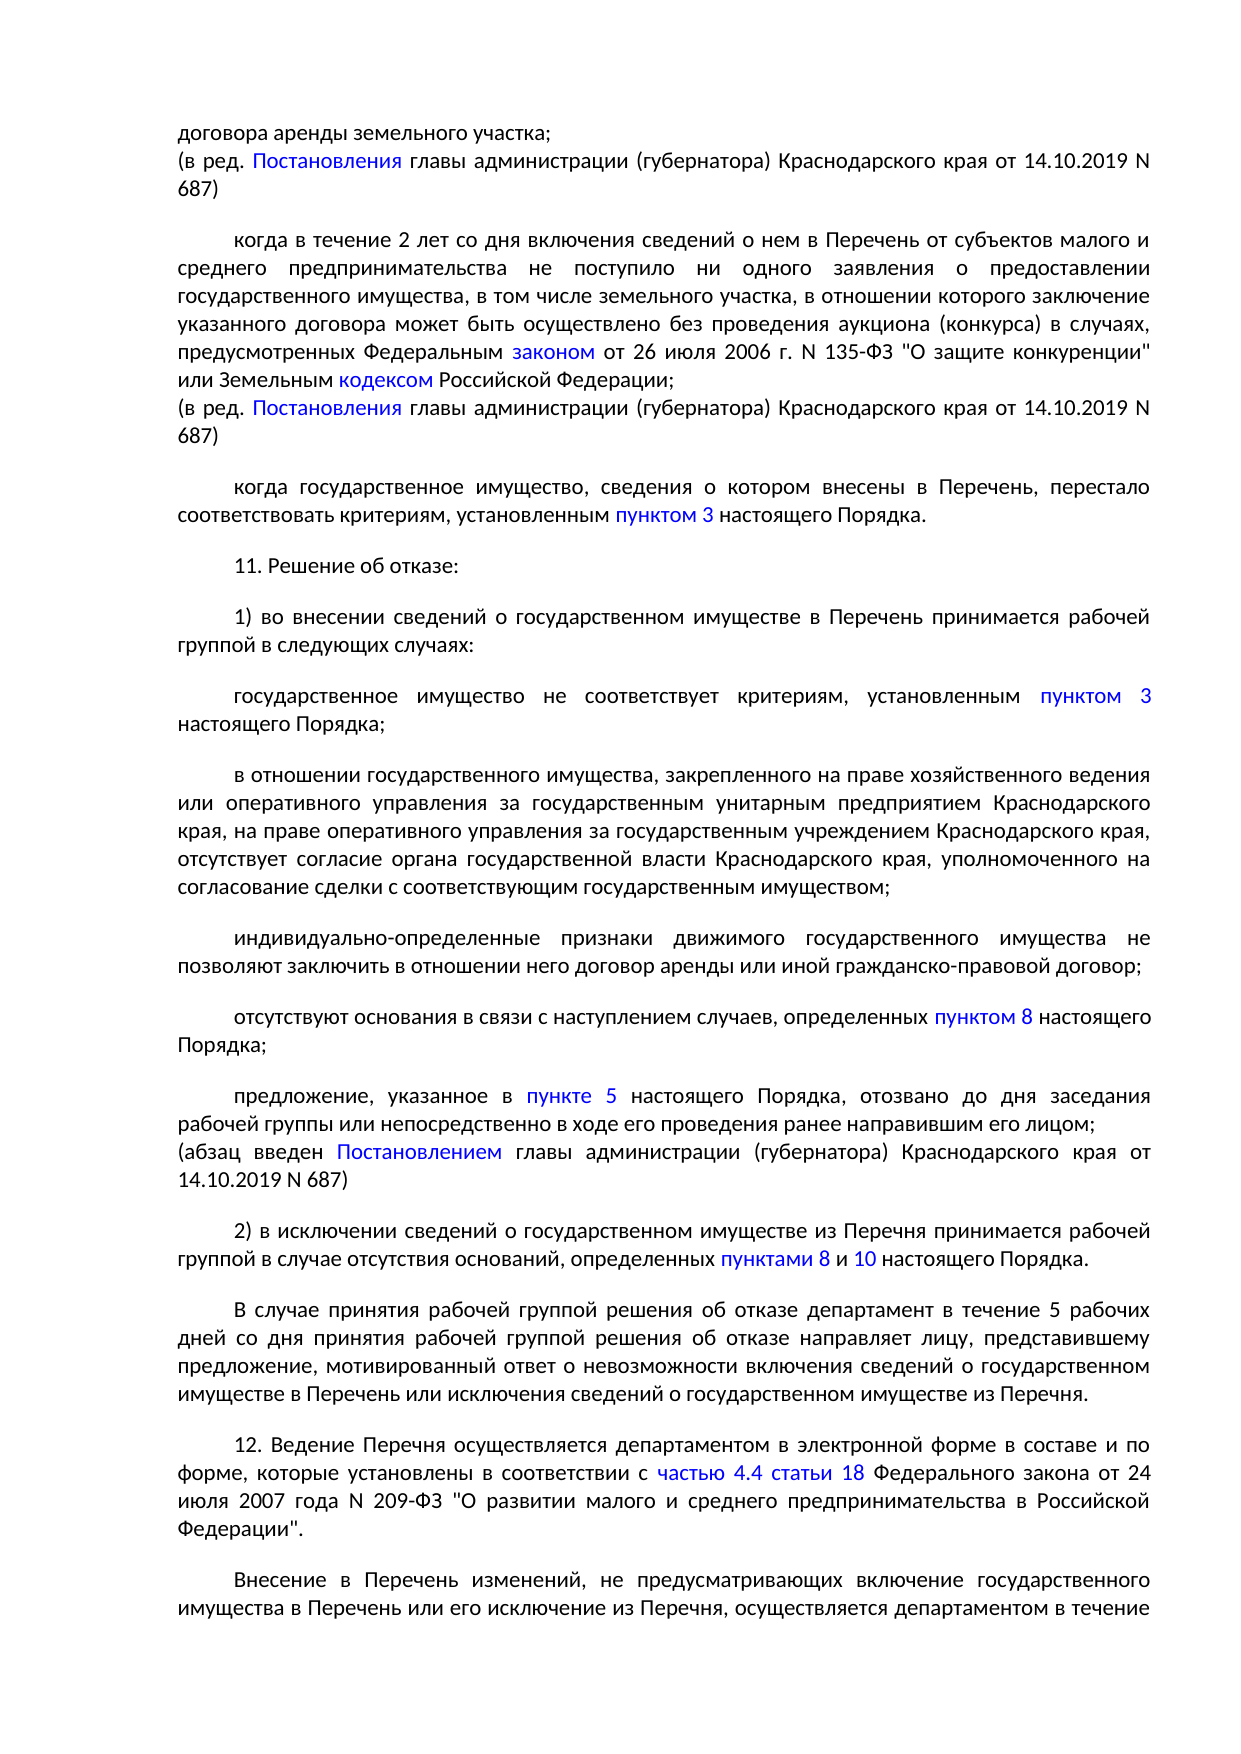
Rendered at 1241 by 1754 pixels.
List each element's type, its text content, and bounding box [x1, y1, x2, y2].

text (в ред. Постановления главы администрации (губернатора) Краснодарского края от 14.10.2019 N 687) [177, 146, 1152, 202]
text в отношении государственного имущества, закрепленного на праве хозяйственного ведения или оперативного управления за государственным унитарным предприятием Краснодарского края, на праве оперативного управления за государственным учреждением Краснодарского края, отсутствует согласие органа государственной власти Краснодарского края, уполномоченного на согласование сделки с соответствующим государственным имуществом; [177, 760, 1152, 900]
text 2) в исключении сведений о государственном имуществе из Перечня принимается рабочей группой в случае отсутствия оснований, определенных пунктами 8 и 10 настоящего Порядка. [177, 1216, 1152, 1272]
text государственное имущество не соответствует критериям, установленным пунктом 3 настоящего Порядка; [177, 681, 1152, 737]
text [177, 1565, 1152, 1621]
text когда в течение 2 лет со дня включения сведений о нем в Перечень от субъектов малого и среднего предпринимательства не поступило ни одного заявления о предоставлении государственного имущества, в том числе земельного участка, в отношении которого заключение указанного договора может быть осуществлено без проведения аукциона (конкурса) в случаях, предусмотренных Федеральным законом от 26 июля 2006 г. N 135-ФЗ "О защите конкуренции" или Земельным кодексом Российской Федерации; [177, 225, 1152, 393]
text (в ред. Постановления главы администрации (губернатора) Краснодарского края от 14.10.2019 N 687) [177, 393, 1152, 449]
text В случае принятия рабочей группой решения об отказе департамент в течение 5 рабочих дней со дня принятия рабочей группой решения об отказе направляет лицу, представившему предложение, мотивированный ответ о невозможности включения сведений о государственном имуществе в Перечень или исключения сведений о государственном имуществе из Перечня. [177, 1295, 1152, 1407]
text 1) во внесении сведений о государственном имуществе в Перечень принимается рабочей группой в следующих случаях: [177, 602, 1152, 658]
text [177, 118, 1152, 146]
text когда государственное имущество, сведения о котором внесены в Перечень, перестало соответствовать критериям, установленным пунктом 3 настоящего Порядка. [177, 472, 1152, 528]
text 11. Решение об отказе: [177, 551, 1152, 579]
text (абзац введен Постановлением главы администрации (губернатора) Краснодарского края от 14.10.2019 N 687) [177, 1137, 1152, 1193]
text 12. Ведение Перечня осуществляется департаментом в электронной форме в составе и по форме, которые установлены в соответствии с частью 4.4 статьи 18 Федерального закона от 24 июля 2007 года N 209-ФЗ "О развитии малого и среднего предпринимательства в Российской Федерации". [177, 1430, 1152, 1542]
text предложение, указанное в пункте 5 настоящего Порядка, отозвано до дня заседания рабочей группы или непосредственно в ходе его проведения ранее направившим его лицом; [177, 1081, 1152, 1137]
text индивидуально-определенные признаки движимого государственного имущества не позволяют заключить в отношении него договор аренды или иной гражданско-правовой договор; [177, 923, 1152, 979]
text отсутствуют основания в связи с наступлением случаев, определенных пунктом 8 настоящего Порядка; [177, 1002, 1152, 1058]
